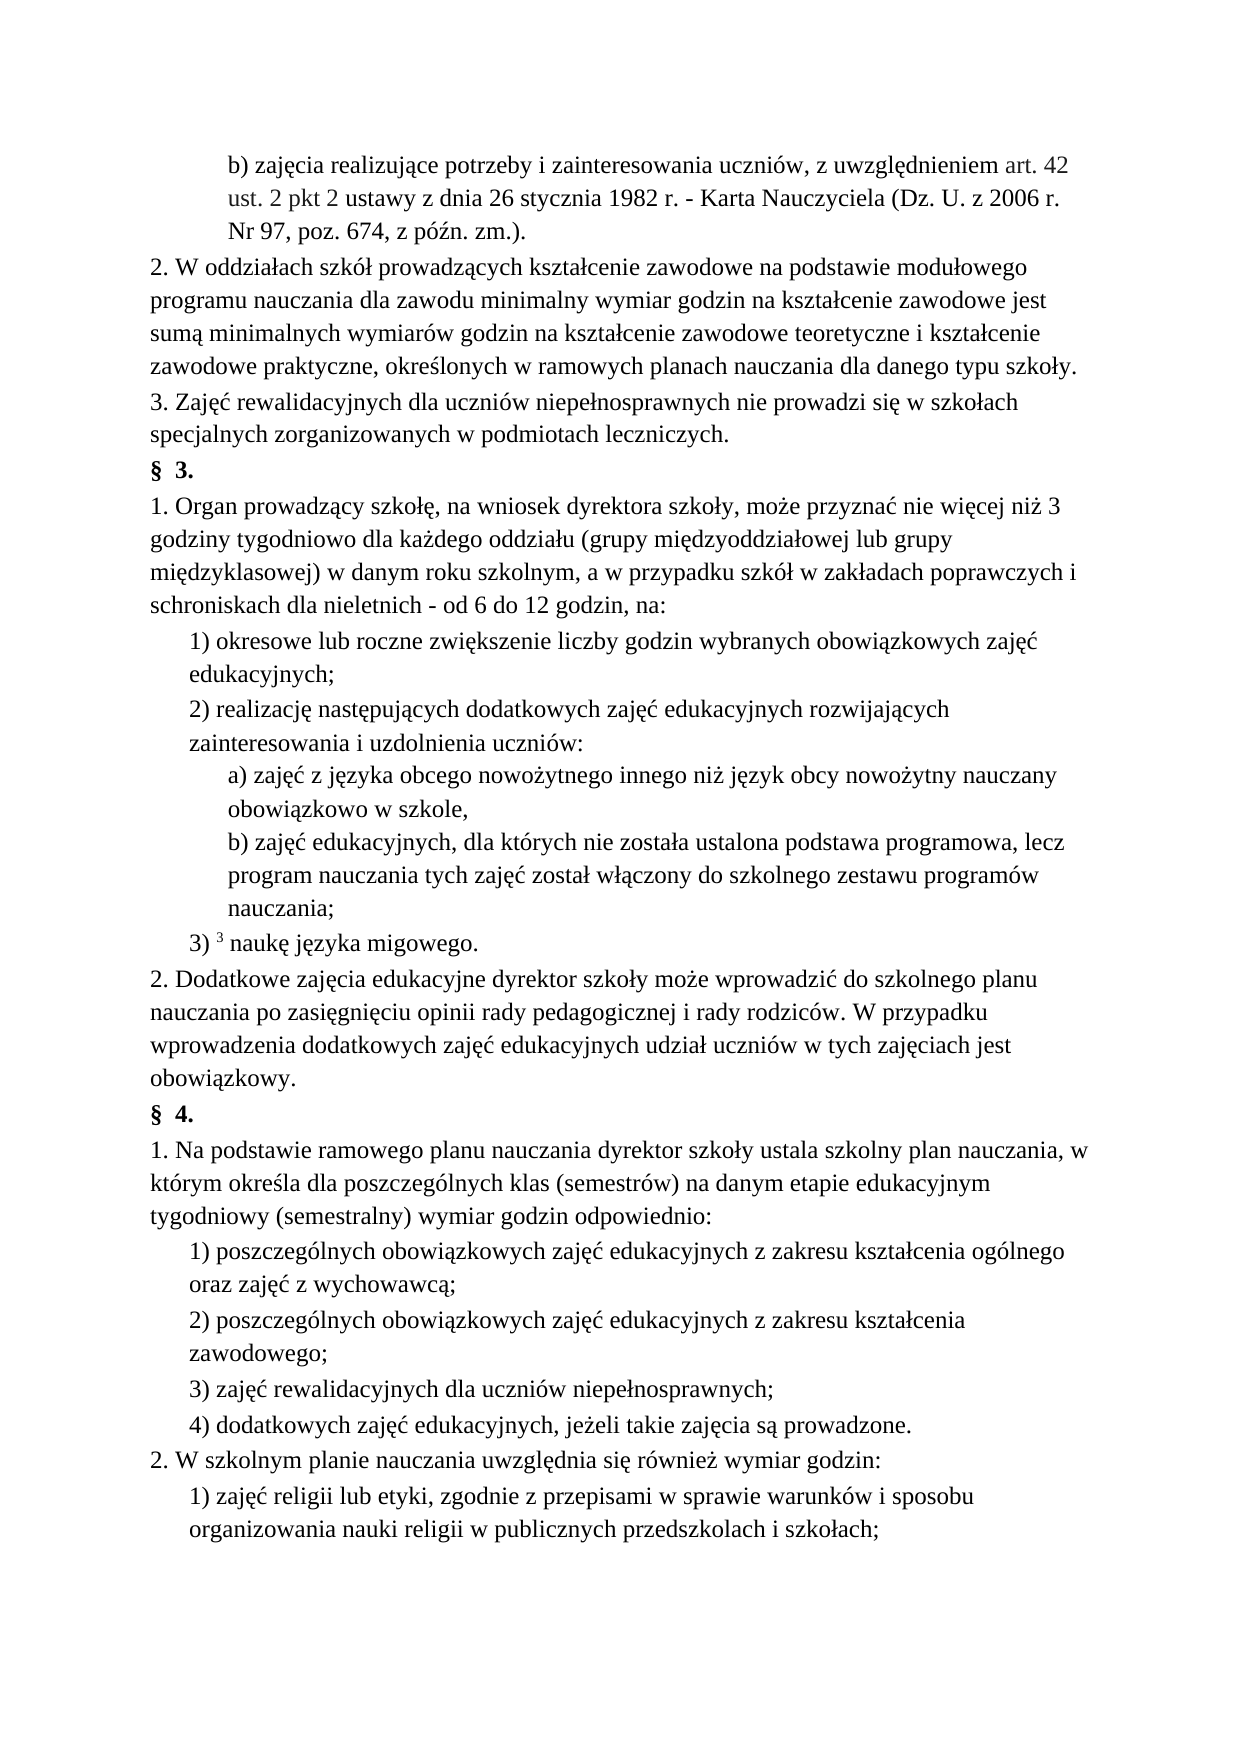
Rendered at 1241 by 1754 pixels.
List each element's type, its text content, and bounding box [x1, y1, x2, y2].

text 1. Na podstawie ramowego planu nauczania dyrektor szkoły ustala szkolny plan nauczania, w którym określa dla poszczególnych klas (semestrów) na danym etapie edukacyjnym tygodniowy (semestralny) wymiar godzin odpowiednio: [150, 1135, 1090, 1229]
text 2) realizację następujących dodatkowych zajęć edukacyjnych rozwijających zainteresowania i uzdolnienia uczniów: [189, 694, 1090, 756]
text 4) dodatkowych zajęć edukacyjnych, jeżeli takie zajęcia są prowadzone. [189, 1410, 1090, 1438]
text b) zajęć edukacyjnych, dla których nie została ustalona podstawa programowa, lecz program nauczania tych zajęć został włączony do szkolnego zestawu programów nauczania; [228, 827, 1090, 921]
text 2. W szkolnym planie nauczania uwzględnia się również wymiar godzin: [150, 1445, 1090, 1474]
text 2. W oddziałach szkół prowadzących kształcenie zawodowe na podstawie modułowego programu nauczania dla zawodu minimalny wymiar godzin na kształcenie zawodowe jest sumą minimalnych wymiarów godzin na kształcenie zawodowe teoretyczne i kształcenie zawodowe praktyczne, określonych w ramowych planach nauczania dla danego typu szkoły. [150, 252, 1090, 379]
text 1) poszczególnych obowiązkowych zajęć edukacyjnych z zakresu kształcenia ogólnego oraz zajęć z wychowawcą; [189, 1236, 1090, 1298]
text 1) okresowe lub roczne zwiększenie liczby godzin wybranych obowiązkowych zajęć edukacyjnych; [189, 626, 1090, 688]
text 2. Dodatkowe zajęcia edukacyjne dyrektor szkoły może wprowadzić do szkolnego planu nauczania po zasięgnięciu opinii rady pedagogicznej i rady rodziców. W przypadku wprowadzenia dodatkowych zajęć edukacyjnych udział uczniów w tych zajęciach jest obowiązkowy. [150, 964, 1090, 1092]
text 3. Zajęć rewalidacyjnych dla uczniów niepełnosprawnych nie prowadzi się w szkołach specjalnych zorganizowanych w podmiotach leczniczych. [150, 387, 1090, 448]
text 3) zajęć rewalidacyjnych dla uczniów niepełnosprawnych; [189, 1374, 1090, 1403]
text 2) poszczególnych obowiązkowych zajęć edukacyjnych z zakresu kształcenia zawodowego; [189, 1305, 1090, 1367]
text b) zajęcia realizujące potrzeby i zainteresowania uczniów, z uwzględnieniem art. 42 ust. 2 pkt 2 ustawy z dnia 26 stycznia 1982 r. - Karta Nauczyciela (Dz. U. z 2006 r. Nr 97, poz. 674, z późn. zm.). [228, 150, 1090, 245]
text 3) 3 naukę języka migowego. [189, 928, 1090, 957]
text § 3. [150, 455, 1090, 484]
text 1) zajęć religii lub etyki, zgodnie z przepisami w sprawie warunków i sposobu organizowania nauki religii w publicznych przedszkolach i szkołach; [189, 1481, 1090, 1543]
text a) zajęć z języka obcego nowożytnego innego niż język obcy nowożytny nauczany obowiązkowo w szkole, [228, 761, 1090, 822]
text § 4. [150, 1099, 1090, 1128]
text 1. Organ prowadzący szkołę, na wniosek dyrektora szkoły, może przyznać nie więcej niż 3 godziny tygodniowo dla każdego oddziału (grupy międzyoddziałowej lub grupy międzyklasowej) w danym roku szkolnym, a w przypadku szkół w zakładach poprawczych i schroniskach dla nieletnich - od 6 do 12 godzin, na: [150, 491, 1090, 619]
